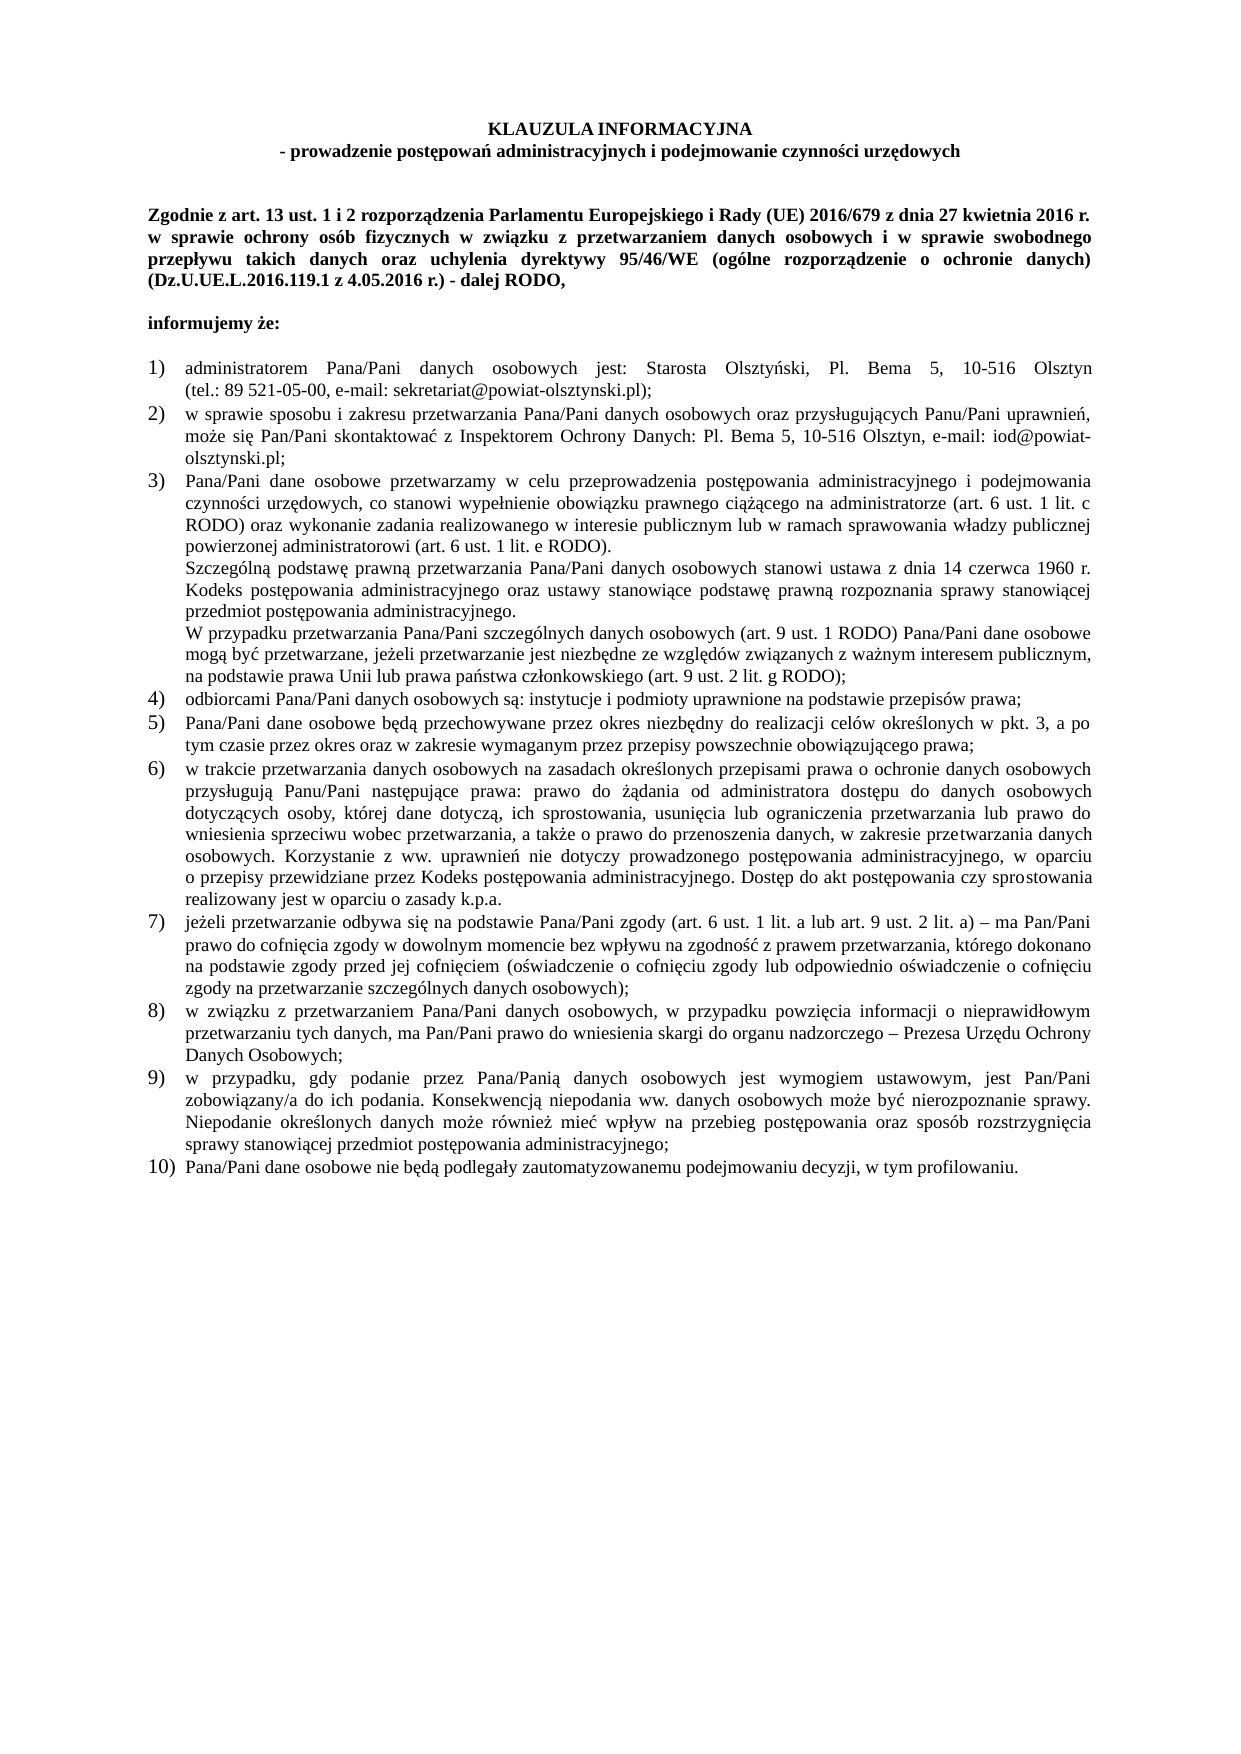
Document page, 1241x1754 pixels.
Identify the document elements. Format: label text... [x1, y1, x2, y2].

list Pana/Pani dane osobowe nie będą podlegały zautomatyzowanemu podejmowaniu decyzji, w tym profilowaniu. [148, 1154, 1092, 1178]
text informujemy że: [148, 312, 1092, 334]
text W przypadku przetwarzania Pana/Pani szczególnych danych osobowych (art. 9 ust. 1 RODO) Pana/Pani dane osobowe mogą być przetwarzane, jeżeli przetwarzanie jest niezbędne ze względów związanych z ważnym interesem publicznym, na podstawie prawa Unii lub prawa państwa członkowskiego (art. 9 ust. 2 lit. g RODO); [185, 622, 1092, 686]
list Pana/Pani dane osobowe przetwarzamy w celu przeprowadzenia postępowania administracyjnego i podejmowania czynności urzędowych, co stanowi wypełnienie obowiązku prawnego ciążącego na administratorze (art. 6 ust. 1 lit. c RODO) oraz wykonanie zadania realizowanego w interesie publicznym lub w ramach sprawowania władzy publicznej powierzonej administratorowi (art. 6 ust. 1 lit. e RODO). [148, 468, 1092, 557]
text - prowadzenie postępowań administracyjnych i podejmowanie czynności urzędowych [148, 140, 1092, 161]
list jeżeli przetwarzanie odbywa się na podstawie Pana/Pani zgody (art. 6 ust. 1 lit. a lub art. 9 ust. 2 lit. a) – ma Pan/Pani prawo do cofnięcia zgody w dowolnym momencie bez wpływu na zgodność z prawem przetwarzania, którego dokonano na podstawie zgody przed jej cofnięciem (oświadczenie o cofnięciu zgody lub odpowiednio oświadczenie o cofnięciu zgody na przetwarzanie szczególnych danych osobowych); [148, 909, 1092, 998]
list Pana/Pani dane osobowe będą przechowywane przez okres niezbędny do realizacji celów określonych w pkt. 3, a po tym czasie przez okres oraz w zakresie wymaganym przez przepisy powszechnie obowiązującego prawa; [148, 710, 1092, 756]
text Szczególną podstawę prawną przetwarzania Pana/Pani danych osobowych stanowi ustawa z dnia 14 czerwca 1960 r. Kodeks postępowania administracyjnego oraz ustawy stanowiące podstawę prawną rozpoznania sprawy stanowiącej przedmiot postępowania administracyjnego. [185, 557, 1092, 622]
list odbiorcami Pana/Pani danych osobowych są: instytucje i podmioty uprawnione na podstawie przepisów prawa; [148, 686, 1092, 710]
list w trakcie przetwarzania danych osobowych na zasadach określonych przepisami prawa o ochronie danych osobowych przysługują Panu/Pani następujące prawa: prawo do żądania od administratora dostępu do danych osobowych dotyczących osoby, której dane dotyczą, ich sprostowania, usunięcia lub ograniczenia przetwarzania lub prawo do wniesienia sprzeciwu wobec przetwarzania, a także o prawo do przenoszenia danych, w zakresie przetwarzania danych osobowych. Korzystanie z ww. uprawnień nie dotyczy prowadzonego postępowania administracyjnego, w oparciu o przepisy przewidziane przez Kodeks postępowania administracyjnego. Dostęp do akt postępowania czy sprostowania realizowany jest w oparciu o zasady k.p.a. [148, 756, 1092, 909]
text Zgodnie z art. 13 ust. 1 i 2 rozporządzenia Parlamentu Europejskiego i Rady (UE) 2016/679 z dnia 27 kwietnia 2016 r. w sprawie ochrony osób fizycznych w związku z przetwarzaniem danych osobowych i w sprawie swobodnego przepływu takich danych oraz uchylenia dyrektywy 95/46/WE (ogólne rozporządzenie o ochronie danych) (Dz.U.UE.L.2016.119.1 z 4.05.2016 r.) - dalej RODO, [148, 204, 1092, 291]
list w sprawie sposobu i zakresu przetwarzania Pana/Pani danych osobowych oraz przysługujących Panu/Pani uprawnień, może się Pan/Pani skontaktować z Inspektorem Ochrony Danych: Pl. Bema 5, 10-516 Olsztyn, e-mail: iod@powiat-olsztynski.pl; [148, 401, 1092, 468]
text KLAUZULA INFORMACYJNA [148, 118, 1092, 140]
list administratorem Pana/Pani danych osobowych jest: Starosta Olsztyński, Pl. Bema 5, 10-516 Olsztyn (tel.: 89 521-05-00, e-mail: sekretariat@powiat-olsztynski.pl); [148, 355, 1092, 401]
list w związku z przetwarzaniem Pana/Pani danych osobowych, w przypadku powzięcia informacji o nieprawidłowym przetwarzaniu tych danych, ma Pan/Pani prawo do wniesienia skargi do organu nadzorczego – Prezesa Urzędu Ochrony Danych Osobowych; [148, 998, 1092, 1065]
list w przypadku, gdy podanie przez Pana/Panią danych osobowych jest wymogiem ustawowym, jest Pan/Pani zobowiązany/a do ich podania. Konsekwencją niepodania ww. danych osobowych może być nierozpoznanie sprawy. Niepodanie określonych danych może również mieć wpływ na przebieg postępowania oraz sposób rozstrzygnięcia sprawy stanowiącej przedmiot postępowania administracyjnego; [148, 1065, 1092, 1154]
